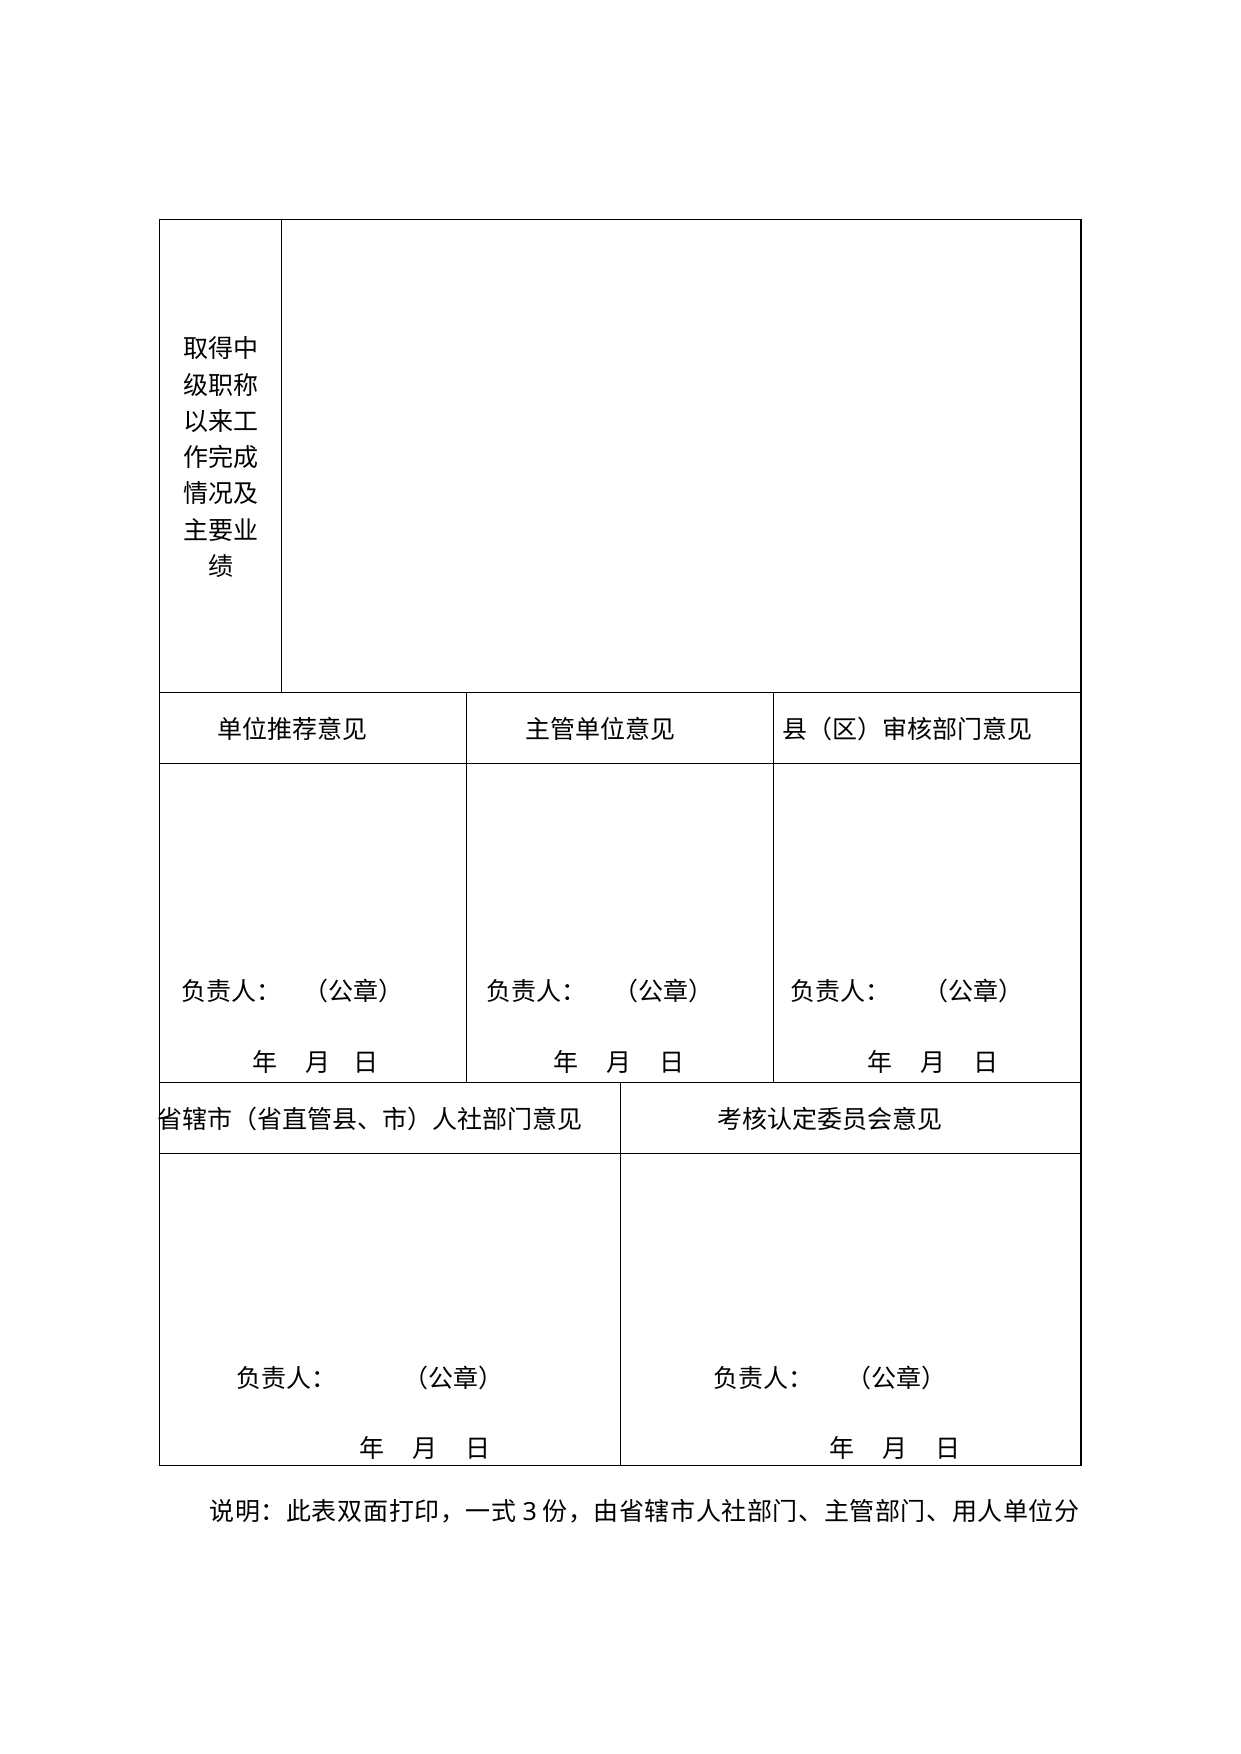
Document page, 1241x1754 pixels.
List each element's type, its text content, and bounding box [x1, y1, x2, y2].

table_cell 考核认定委员会意见 [621, 1083, 1080, 1153]
table_cell 单位推荐意见 [160, 693, 466, 763]
table_cell 省辖市（省直管县、市）人社部门意见 [160, 1083, 620, 1153]
table_cell 负责人： （公章） 年 月 日 [160, 1154, 620, 1465]
table_cell [282, 220, 1080, 692]
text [209, 1491, 1081, 1527]
table_cell 负责人： （公章） 年 月 日 [621, 1154, 1080, 1465]
table_cell 负责人： （公章） 年 月 日 [774, 764, 1080, 1082]
table_cell 取得中级职称以来工作完成情况及主要业绩 [160, 220, 281, 692]
table_cell 负责人： （公章） 年 月 日 [467, 764, 773, 1082]
table_cell 县（区）审核部门意见 [774, 693, 1080, 763]
table_cell 负责人： （公章） 年 月 日 [160, 764, 466, 1082]
table_cell 主管单位意见 [467, 693, 773, 763]
